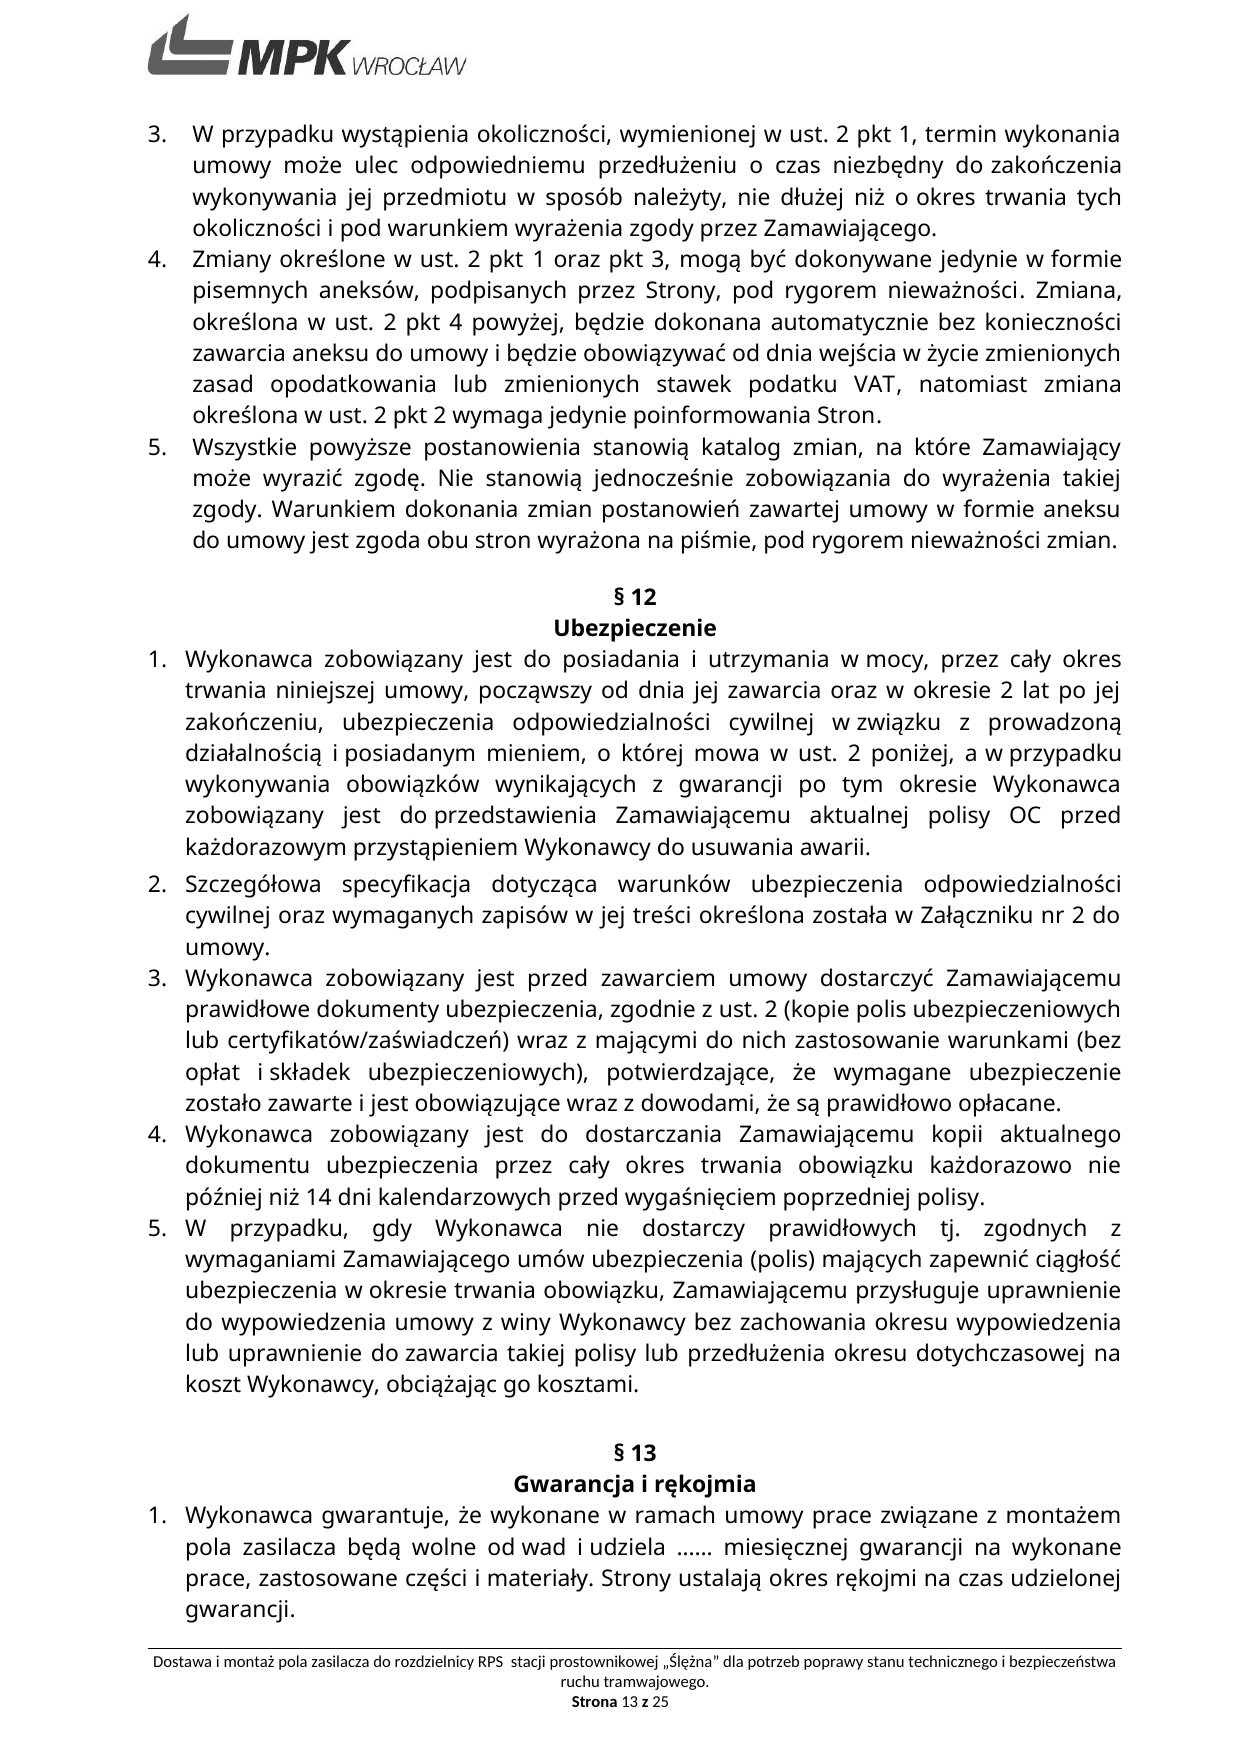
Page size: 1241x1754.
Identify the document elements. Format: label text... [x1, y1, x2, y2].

list W przypadku, gdy Wykonawca nie dostarczy prawidłowych tj. zgodnych z wymaganiami Zamawiającego umów ubezpieczenia (polis) mających zapewnić ciągłość ubezpieczenia w okresie trwania obowiązku, Zamawiającemu przysługuje uprawnienie do wypowiedzenia umowy z winy Wykonawcy bez zachowania okresu wypowiedzenia lub uprawnienie do zawarcia takiej polisy lub przedłużenia okresu dotychczasowej na koszt Wykonawcy, obciążając go kosztami. [148, 1212, 1122, 1399]
list Zmiany określone w ust. 2 pkt 1 oraz pkt 3, mogą być dokonywane jedynie w formie pisemnych aneksów, podpisanych przez Strony, pod rygorem nieważności. Zmiana, określona w ust. 2 pkt 4 powyżej, będzie dokonana automatycznie bez konieczności zawarcia aneksu do umowy i będzie obowiązywać od dnia wejścia w życie zmienionych zasad opodatkowania lub zmienionych stawek podatku VAT, natomiast zmiana określona w ust. 2 pkt 2 wymaga jedynie poinformowania Stron. [148, 243, 1122, 431]
text § 12 [148, 581, 1122, 612]
text § 13 [148, 1437, 1122, 1468]
list Wykonawca zobowiązany jest do dostarczania Zamawiającemu kopii aktualnego dokumentu ubezpieczenia przez cały okres trwania obowiązku każdorazowo nie później niż 14 dni kalendarzowych przed wygaśnięciem poprzedniej polisy. [148, 1118, 1122, 1212]
text Ubezpieczenie [148, 612, 1122, 643]
list Wykonawca zobowiązany jest przed zawarciem umowy dostarczyć Zamawiającemu prawidłowe dokumenty ubezpieczenia, zgodnie z ust. 2 (kopie polis ubezpieczeniowych lub certyfikatów/zaświadczeń) wraz z mającymi do nich zastosowanie warunkami (bez opłat i składek ubezpieczeniowych), potwierdzające, że wymagane ubezpieczenie zostało zawarte i jest obowiązujące wraz z dowodami, że są prawidłowo opłacane. [148, 962, 1122, 1118]
list Wykonawca gwarantuje, że wykonane w ramach umowy prace związane z montażem pola zasilacza będą wolne od wad i udziela …… miesięcznej gwarancji na wykonane prace, zastosowane części i materiały. Strony ustalają okres rękojmi na czas udzielonej gwarancji. [148, 1499, 1122, 1624]
text Gwarancja i rękojmia [148, 1468, 1122, 1499]
list Wykonawca zobowiązany jest do posiadania i utrzymania w mocy, przez cały okres trwania niniejszej umowy, począwszy od dnia jej zawarcia oraz w okresie 2 lat po jej zakończeniu, ubezpieczenia odpowiedzialności cywilnej w związku z prowadzoną działalnością i posiadanym mieniem, o której mowa w ust. 2 poniżej, a w przypadku wykonywania obowiązków wynikających z gwarancji po tym okresie Wykonawca zobowiązany jest do przedstawienia Zamawiającemu aktualnej polisy OC przed każdorazowym przystąpieniem Wykonawcy do usuwania awarii. [148, 643, 1122, 862]
list Wszystkie powyższe postanowienia stanowią katalog zmian, na które Zamawiający może wyrazić zgodę. Nie stanowią jednocześnie zobowiązania do wyrażenia takiej zgody. Warunkiem dokonania zmian postanowień zawartej umowy w formie aneksu do umowy jest zgoda obu stron wyrażona na piśmie, pod rygorem nieważności zmian. [148, 431, 1122, 556]
list W przypadku wystąpienia okoliczności, wymienionej w ust. 2 pkt 1, termin wykonania umowy może ulec odpowiedniemu przedłużeniu o czas niezbędny do zakończenia wykonywania jej przedmiotu w sposób należyty, nie dłużej niż o okres trwania tych okoliczności i pod warunkiem wyrażenia zgody przez Zamawiającego. [148, 118, 1122, 243]
list Szczegółowa specyfikacja dotycząca warunków ubezpieczenia odpowiedzialności cywilnej oraz wymaganych zapisów w jej treści określona została w Załączniku nr 2 do umowy. [148, 868, 1122, 962]
